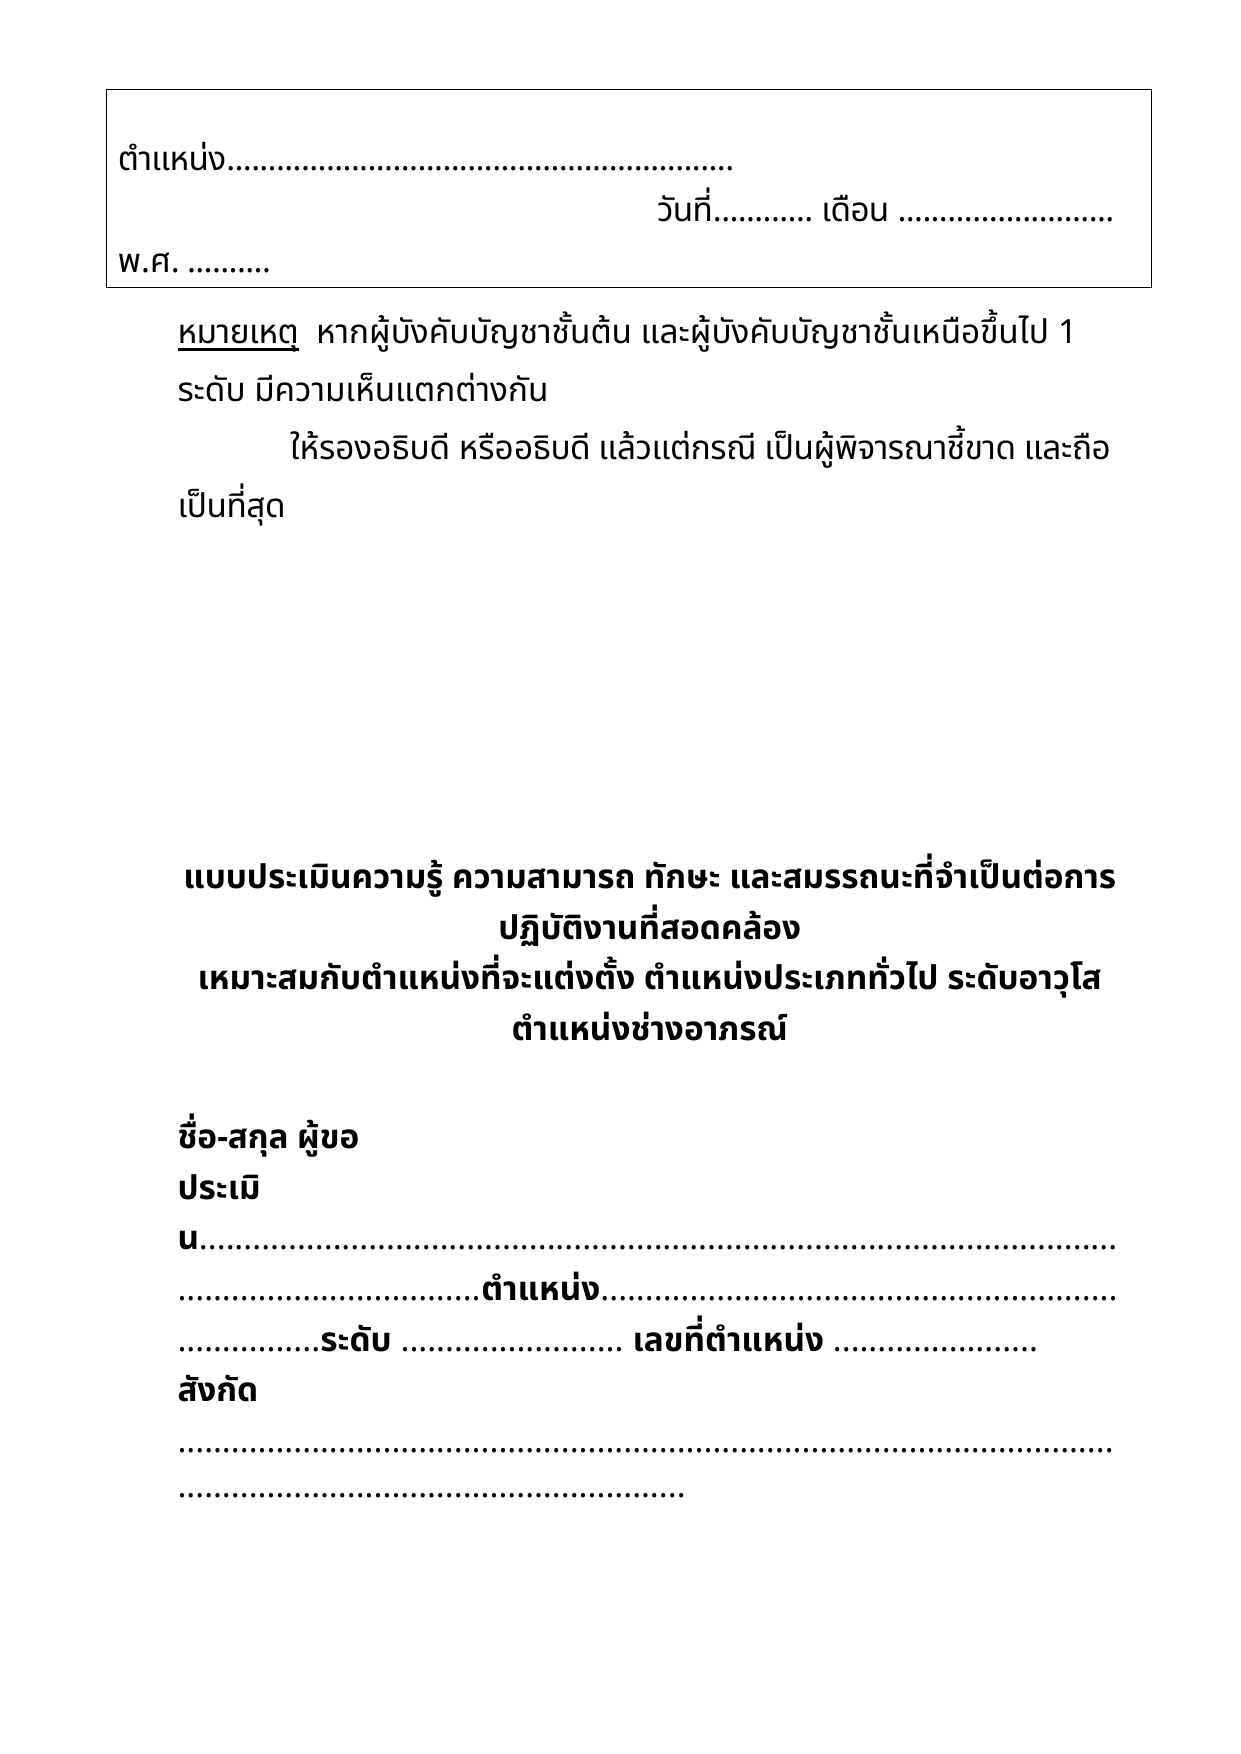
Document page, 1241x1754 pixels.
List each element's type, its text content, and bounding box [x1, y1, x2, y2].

text ชื่อ-สกุล ผู้ขอประเมิน.........................................................................................................................................ตำแหน่ง..........................................................................ระดับ ......................... เลขที่ตำแหน่ง ....................... สังกัด .................................................................................................................................................................. [177, 1113, 1122, 1507]
text ให้รองอธิบดี หรืออธิบดี แล้วแต่กรณี เป็นผู้พิจารณาชี้ขาด และถือเป็นที่สุด [177, 424, 1122, 532]
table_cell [107, 90, 1151, 287]
text แบบประเมินความรู้ ความสามารถ ทักษะ และสมรรถนะที่จำเป็นต่อการปฏิบัติงานที่สอดคล้อง [177, 853, 1122, 954]
text เหมาะสมกับตำแหน่งที่จะแต่งตั้ง ตำแหน่งประเภททั่วไป ระดับอาวุโส [177, 954, 1122, 1005]
text ตำแหน่งช่างอาภรณ์ [177, 1005, 1122, 1055]
text หมายเหตุ หากผู้บังคับบัญชาชั้นต้น และผู้บังคับบัญชาชั้นเหนือขึ้นไป 1 ระดับ มีความเห็นแตกต่างกัน [177, 308, 1122, 416]
